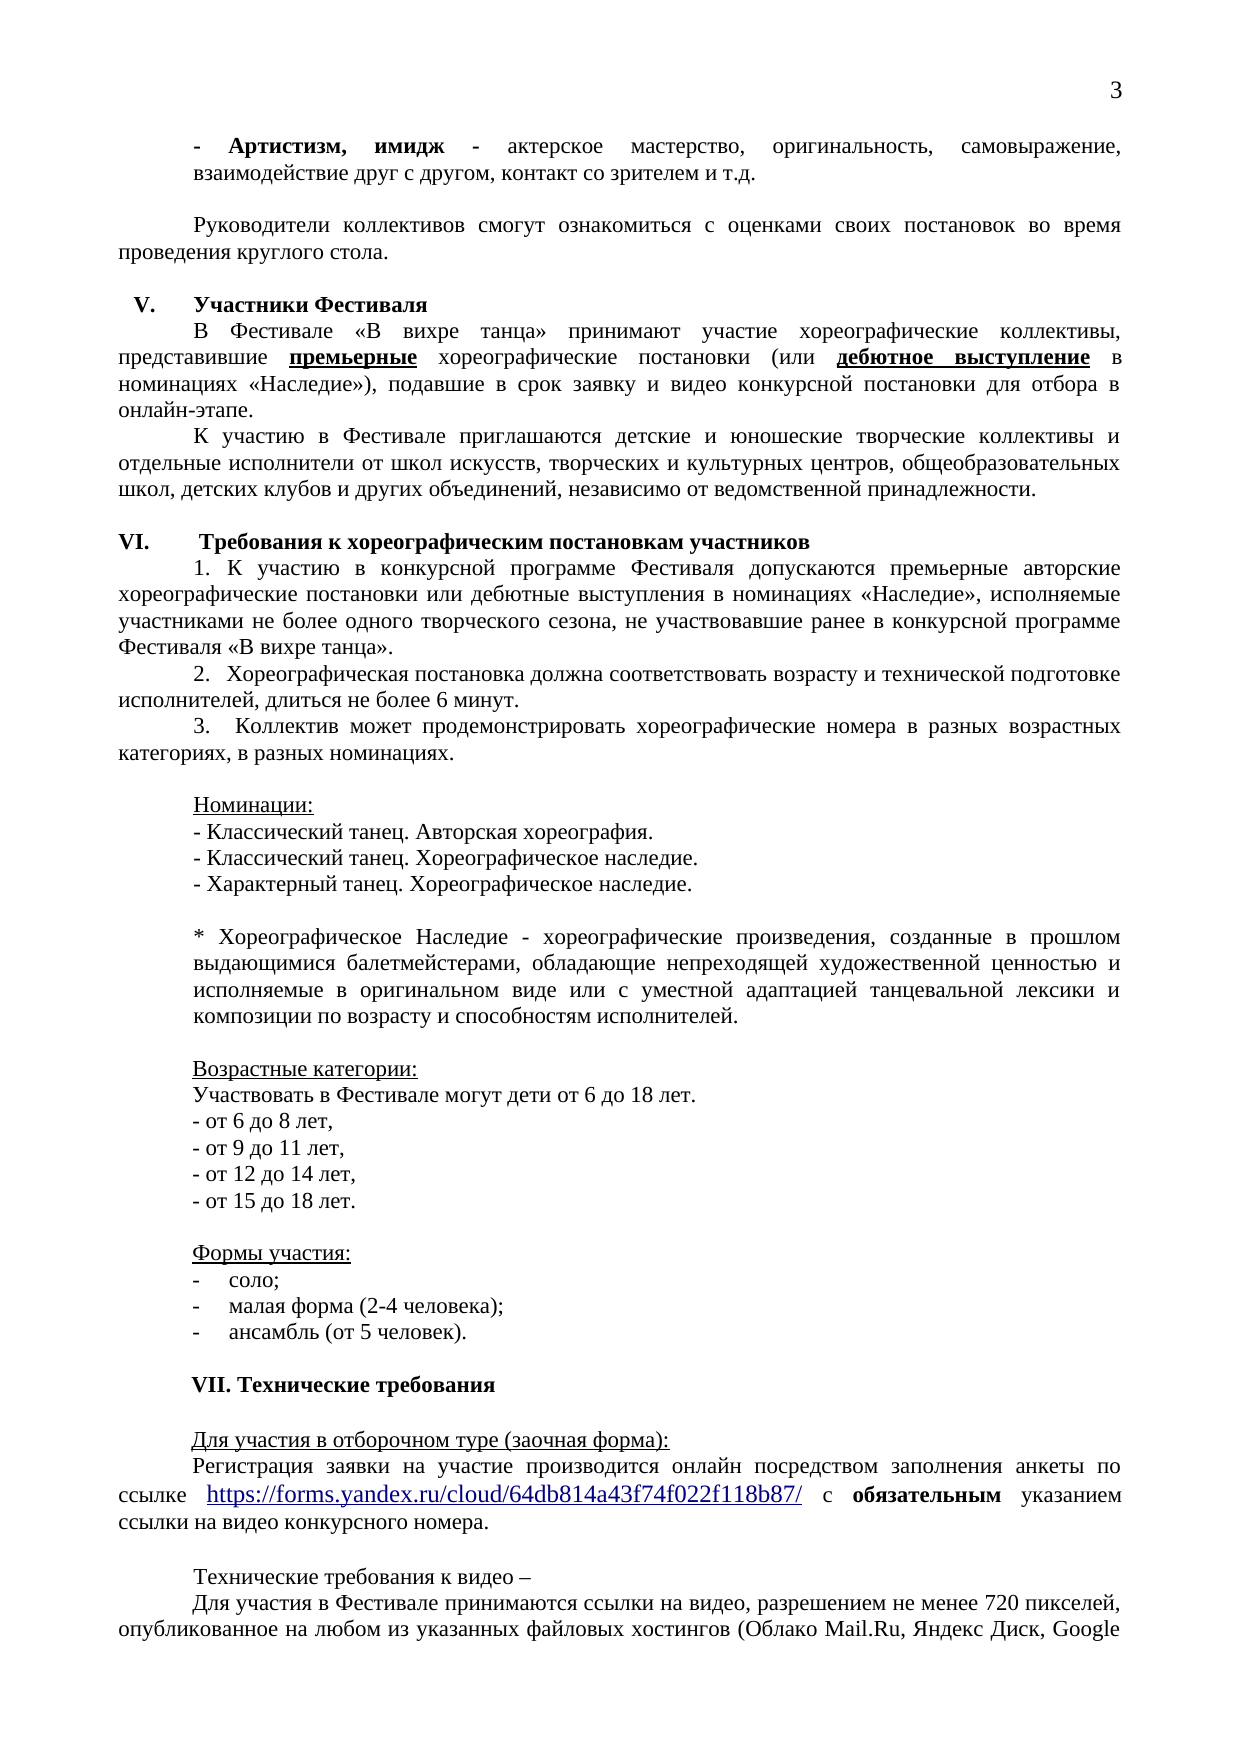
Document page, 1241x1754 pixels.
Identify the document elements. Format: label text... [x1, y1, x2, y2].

text - от 12 до 14 лет, [191, 1160, 1122, 1187]
text - соло; [191, 1266, 1122, 1292]
text - Характерный танец. Хореографическое наследие. [118, 870, 1122, 897]
text Регистрация заявки на участие производится онлайн посредством заполнения анкеты по ссылке https://forms.yandex.ru/cloud/64db814a43f74f022f118b87/ с обязательным указанием ссылки на видео конкурсного номера. [118, 1453, 1122, 1534]
text - Классический танец. Хореографическое наследие. [118, 844, 1122, 870]
text Формы участия: [191, 1239, 1122, 1266]
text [118, 1589, 1122, 1642]
text VI. Требования к хореографическим постановкам участников [118, 528, 1122, 554]
text VII. Технические требования [118, 1371, 1122, 1397]
text Возрастные категории: [191, 1055, 1122, 1081]
text 2. Хореографическая постановка должна соответствовать возрасту и технической подготовке исполнителей, длиться не более 6 минут. [118, 659, 1122, 712]
text - Классический танец. Авторская хореография. [118, 818, 1122, 844]
text 3. Коллектив может продемонстрировать хореографические номера в разных возрастных категориях, в разных номинациях. [118, 712, 1122, 765]
text Технические требования к видео – [118, 1563, 1122, 1589]
text - от 9 до 11 лет, [191, 1134, 1122, 1160]
text - Артистизм, имидж - актерское мастерство, оригинальность, самовыражение, взаимодействие друг с другом, контакт со зрителем и т.д. [193, 132, 1122, 185]
text В Фестивале «В вихре танца» принимают участие хореографические коллективы, представившие премьерные хореографические постановки (или дебютное выступление в номинациях «Наследие»), подавшие в срок заявку и видео конкурсной постановки для отбора в онлайн-этапе. [118, 317, 1122, 422]
text Участвовать в Фестивале могут дети от 6 до 18 лет. [191, 1081, 1122, 1108]
text Номинации: [118, 791, 1122, 818]
text - от 6 до 8 лет, [191, 1108, 1122, 1134]
text - малая форма (2-4 человека); [191, 1292, 1122, 1318]
list Участники Фестиваля [156, 291, 1122, 317]
text 1. К участию в конкурсной программе Фестиваля допускаются премьерные авторские хореографические постановки или дебютные выступления в номинациях «Наследие», исполняемые участниками не более одного творческого сезона, не участвовавшие ранее в конкурсной программе Фестиваля «В вихре танца». [118, 554, 1122, 659]
text Руководители коллективов смогут ознакомиться с оценками своих постановок во время проведения круглого стола. [118, 212, 1122, 264]
text К участию в Фестивале приглашаются детские и юношеские творческие коллективы и отдельные исполнители от школ искусств, творческих и культурных центров, общеобразовательных школ, детских клубов и других объединений, независимо от ведомственной принадлежности. [118, 422, 1122, 501]
text * Хореографическое Наследие - хореографические произведения, созданные в прошлом выдающимися балетмейстерами, обладающие непреходящей художественной ценностью и исполняемые в оригинальном виде или с уместной адаптацией танцевальной лексики и композиции по возрасту и способностям исполнителей. [193, 923, 1122, 1028]
text - от 15 до 18 лет. [191, 1187, 1122, 1213]
text - ансамбль (от 5 человек). [191, 1318, 1122, 1345]
text Для участия в отборочном туре (заочная форма): [118, 1426, 1122, 1453]
